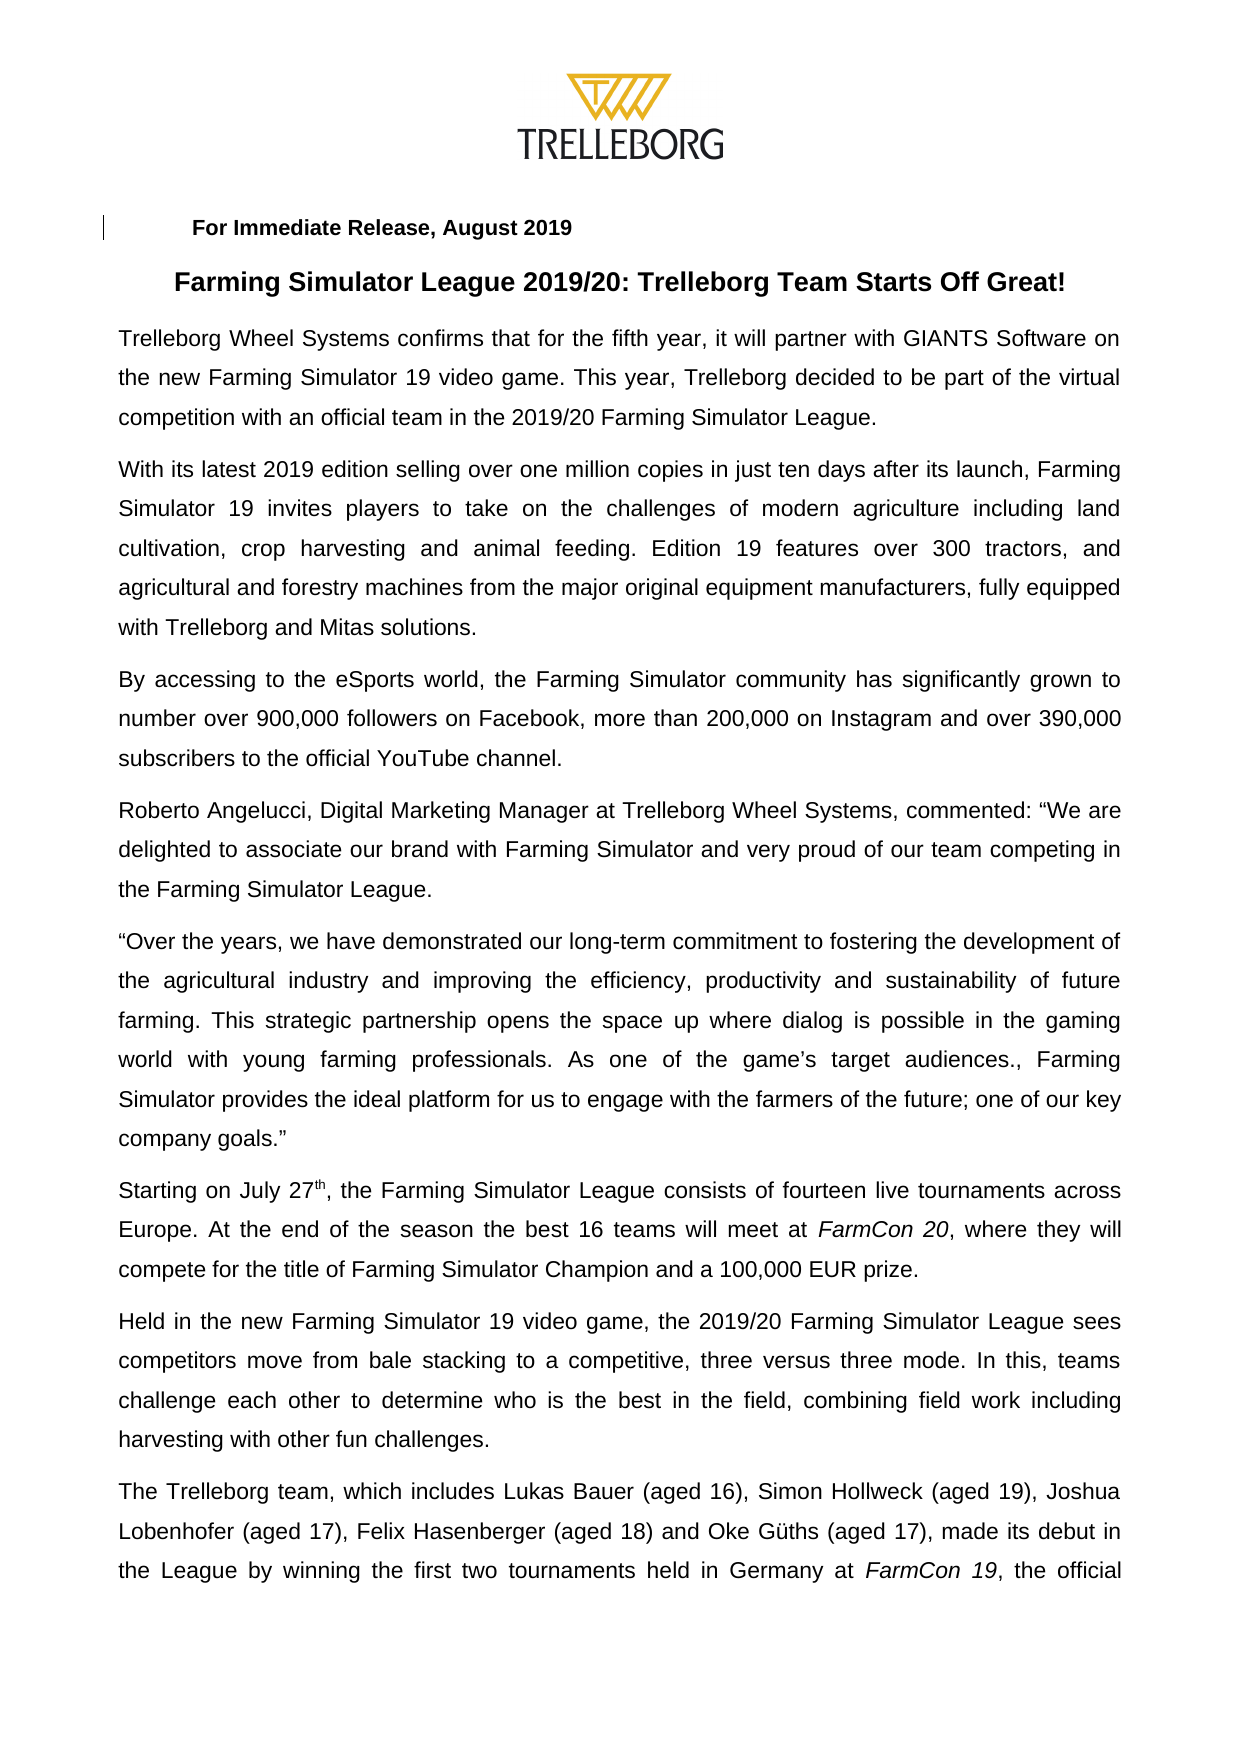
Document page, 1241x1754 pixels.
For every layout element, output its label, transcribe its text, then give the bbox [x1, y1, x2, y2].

text Held in the new Farming Simulator 19 video game, the 2019/20 Farming Simulator League sees competitors move from bale stacking to a competitive, three versus three mode. In this, teams challenge each other to determine who is the best in the field, combining field work including harvesting with other fun challenges. [118, 1308, 1122, 1453]
text “Over the years, we have demonstrated our long-term commitment to fostering the development of the agricultural industry and improving the efficiency, productivity and sustainability of future farming. This strategic partnership opens the space up where dialog is possible in the gaming world with young farming professionals. As one of the game’s target audiences., Farming Simulator provides the ideal platform for us to engage with the farmers of the future; one of our key company goals.” [118, 928, 1122, 1151]
text Farming Simulator League 2019/20: Trelleborg Team Starts Off Great! [118, 266, 1122, 297]
text Starting on July 27th, the Farming Simulator League consists of fourteen live tournaments across Europe. At the end of the season the best 16 teams will meet at FarmCon 20, where they will compete for the title of Farming Simulator Champion and a 100,000 EUR prize. [118, 1177, 1122, 1282]
text With its latest 2019 edition selling over one million copies in just ten days after its launch, Farming Simulator 19 invites players to take on the challenges of modern agriculture including land cultivation, crop harvesting and animal feeding. Edition 19 features over 300 tractors, and agricultural and forestry machines from the major original equipment manufacturers, fully equipped with Trelleborg and Mitas solutions. [118, 456, 1122, 640]
picture [517, 73, 723, 160]
text By accessing to the eSports world, the Farming Simulator community has significantly grown to number over 900,000 followers on Facebook, more than 200,000 on Instagram and over 390,000 subscribers to the official YouTube channel. [118, 666, 1122, 771]
text For Immediate Release, August 2019 [118, 215, 1122, 240]
text Roberto Angelucci, Digital Marketing Manager at Trelleborg Wheel Systems, commented: “We are delighted to associate our brand with Farming Simulator and very proud of our team competing in the Farming Simulator League. [118, 797, 1122, 902]
text Trelleborg Wheel Systems confirms that for the fifth year, it will partner with GIANTS Software on the new Farming Simulator 19 video game. This year, Trelleborg decided to be part of the virtual competition with an official team in the 2019/20 Farming Simulator League. [118, 325, 1122, 430]
